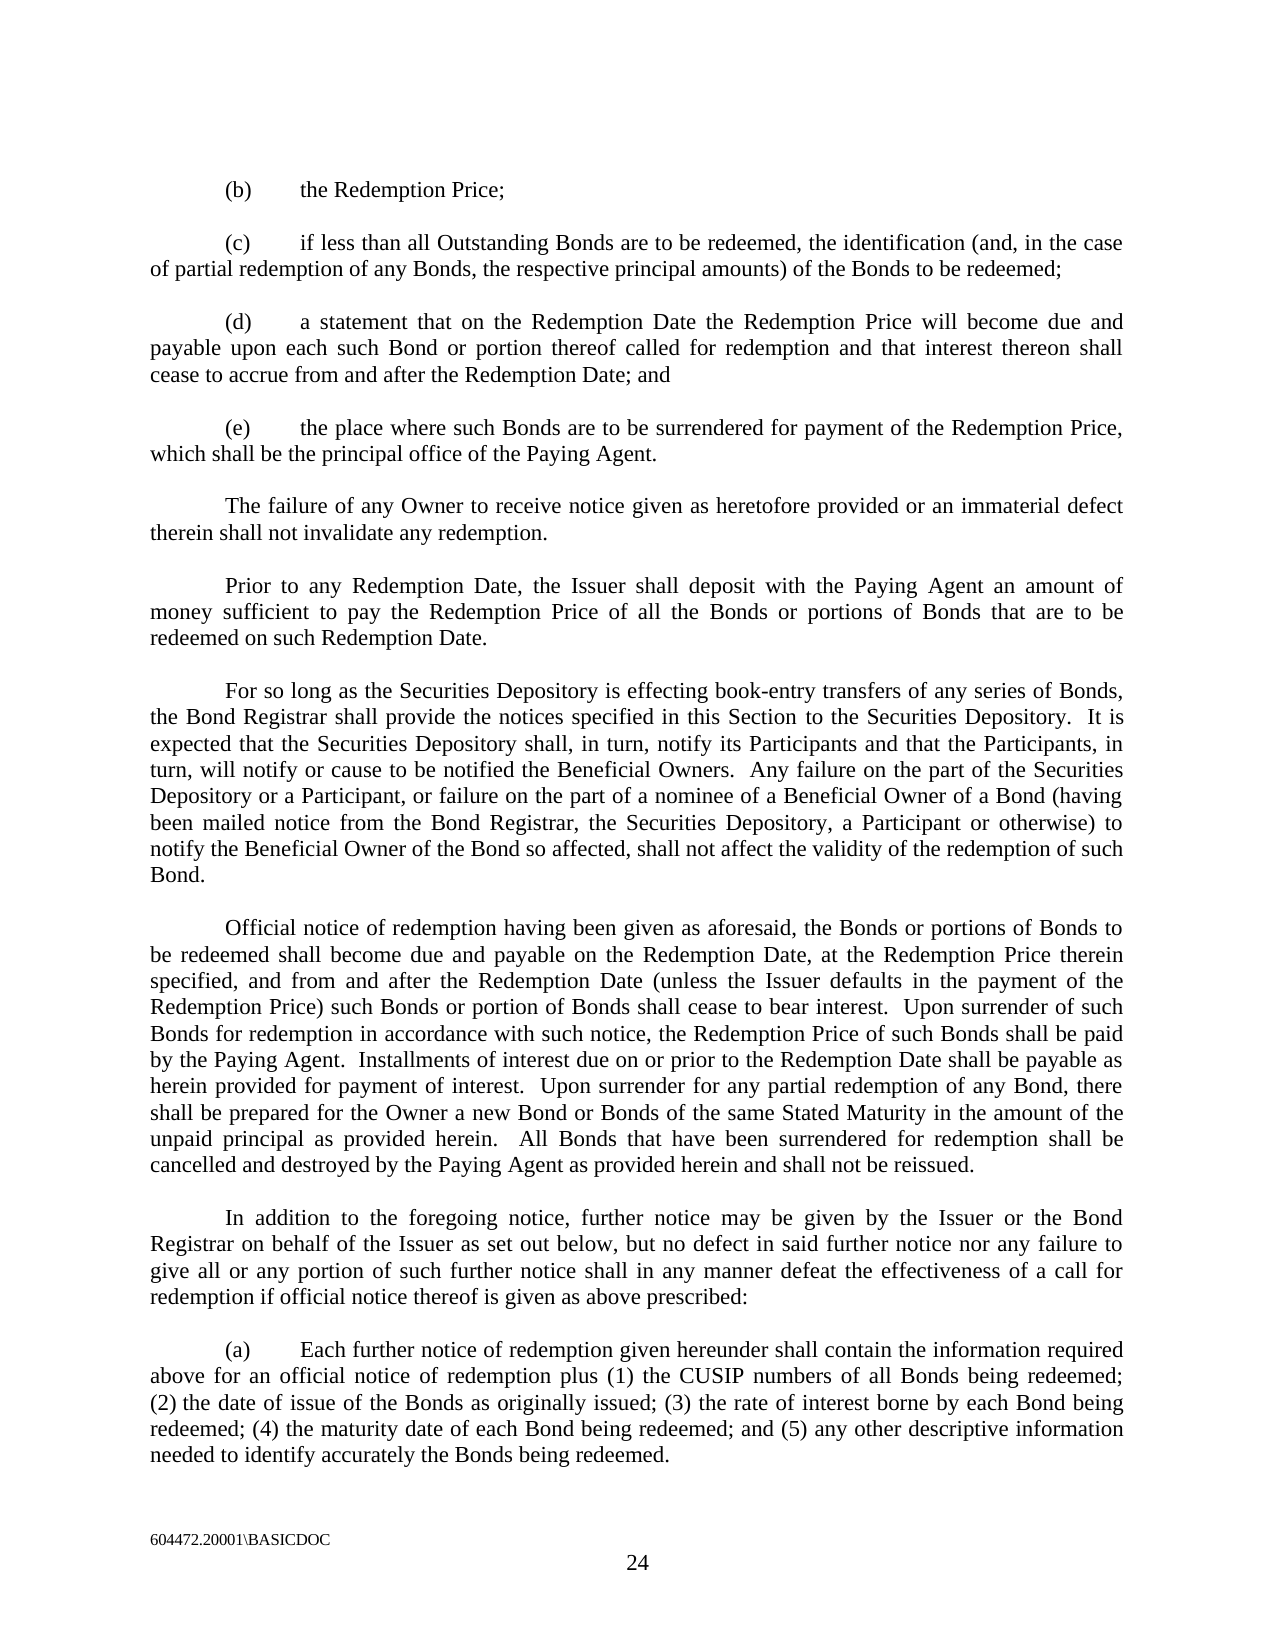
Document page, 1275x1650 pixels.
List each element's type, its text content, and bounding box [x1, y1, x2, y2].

text (e) the place where such Bonds are to be surrendered for payment of the Redemption Price, which shall be the principal office of the Paying Agent. [150, 413, 1125, 466]
text Prior to any Redemption Date, the Issuer shall deposit with the Paying Agent an amount of money sufficient to pay the Redemption Price of all the Bonds or portions of Bonds that are to be redeemed on such Redemption Date. [150, 572, 1125, 651]
text In addition to the foregoing notice, further notice may be given by the Issuer or the Bond Registrar on behalf of the Issuer as set out below, but no defect in said further notice nor any failure to give all or any portion of such further notice shall in any manner defeat the effectiveness of a call for redemption if official notice thereof is given as above prescribed: [150, 1204, 1125, 1309]
text (b) the Redemption Price; [150, 176, 1125, 203]
text For so long as the Securities Depository is effecting book-entry transfers of any series of Bonds, the Bond Registrar shall provide the notices specified in this Section to the Securities Depository. It is expected that the Securities Depository shall, in turn, notify its Participants and that the Participants, in turn, will notify or cause to be notified the Beneficial Owners. Any failure on the part of the Securities Depository or a Participant, or failure on the part of a nominee of a Beneficial Owner of a Bond (having been mailed notice from the Bond Registrar, the Securities Depository, a Participant or otherwise) to notify the Beneficial Owner of the Bond so affected, shall not affect the validity of the redemption of such Bond. [150, 677, 1125, 888]
text (a) Each further notice of redemption given hereunder shall contain the information required above for an official notice of redemption plus (1) the CUSIP numbers of all Bonds being redeemed; (2) the date of issue of the Bonds as originally issued; (3) the rate of interest borne by each Bond being redeemed; (4) the maturity date of each Bond being redeemed; and (5) any other descriptive information needed to identify accurately the Bonds being redeemed. [150, 1336, 1125, 1468]
text Official notice of redemption having been given as aforesaid, the Bonds or portions of Bonds to be redeemed shall become due and payable on the Redemption Date, at the Redemption Price therein specified, and from and after the Redemption Date (unless the Issuer defaults in the payment of the Redemption Price) such Bonds or portion of Bonds shall cease to bear interest. Upon surrender of such Bonds for redemption in accordance with such notice, the Redemption Price of such Bonds shall be paid by the Paying Agent. Installments of interest due on or prior to the Redemption Date shall be payable as herein provided for payment of interest. Upon surrender for any partial redemption of any Bond, there shall be prepared for the Owner a new Bond or Bonds of the same Stated Maturity in the amount of the unpaid principal as provided herein. All Bonds that have been surrendered for redemption shall be cancelled and destroyed by the Paying Agent as provided herein and shall not be reissued. [150, 914, 1125, 1178]
text The failure of any Owner to receive notice given as heretofore provided or an immaterial defect therein shall not invalidate any redemption. [150, 493, 1125, 545]
text (c) if less than all Outstanding Bonds are to be redeemed, the identification (and, in the case of partial redemption of any Bonds, the respective principal amounts) of the Bonds to be redeemed; [150, 229, 1125, 282]
text (d) a statement that on the Redemption Date the Redemption Price will become due and payable upon each such Bond or portion thereof called for redemption and that interest thereon shall cease to accrue from and after the Redemption Date; and [150, 308, 1125, 387]
